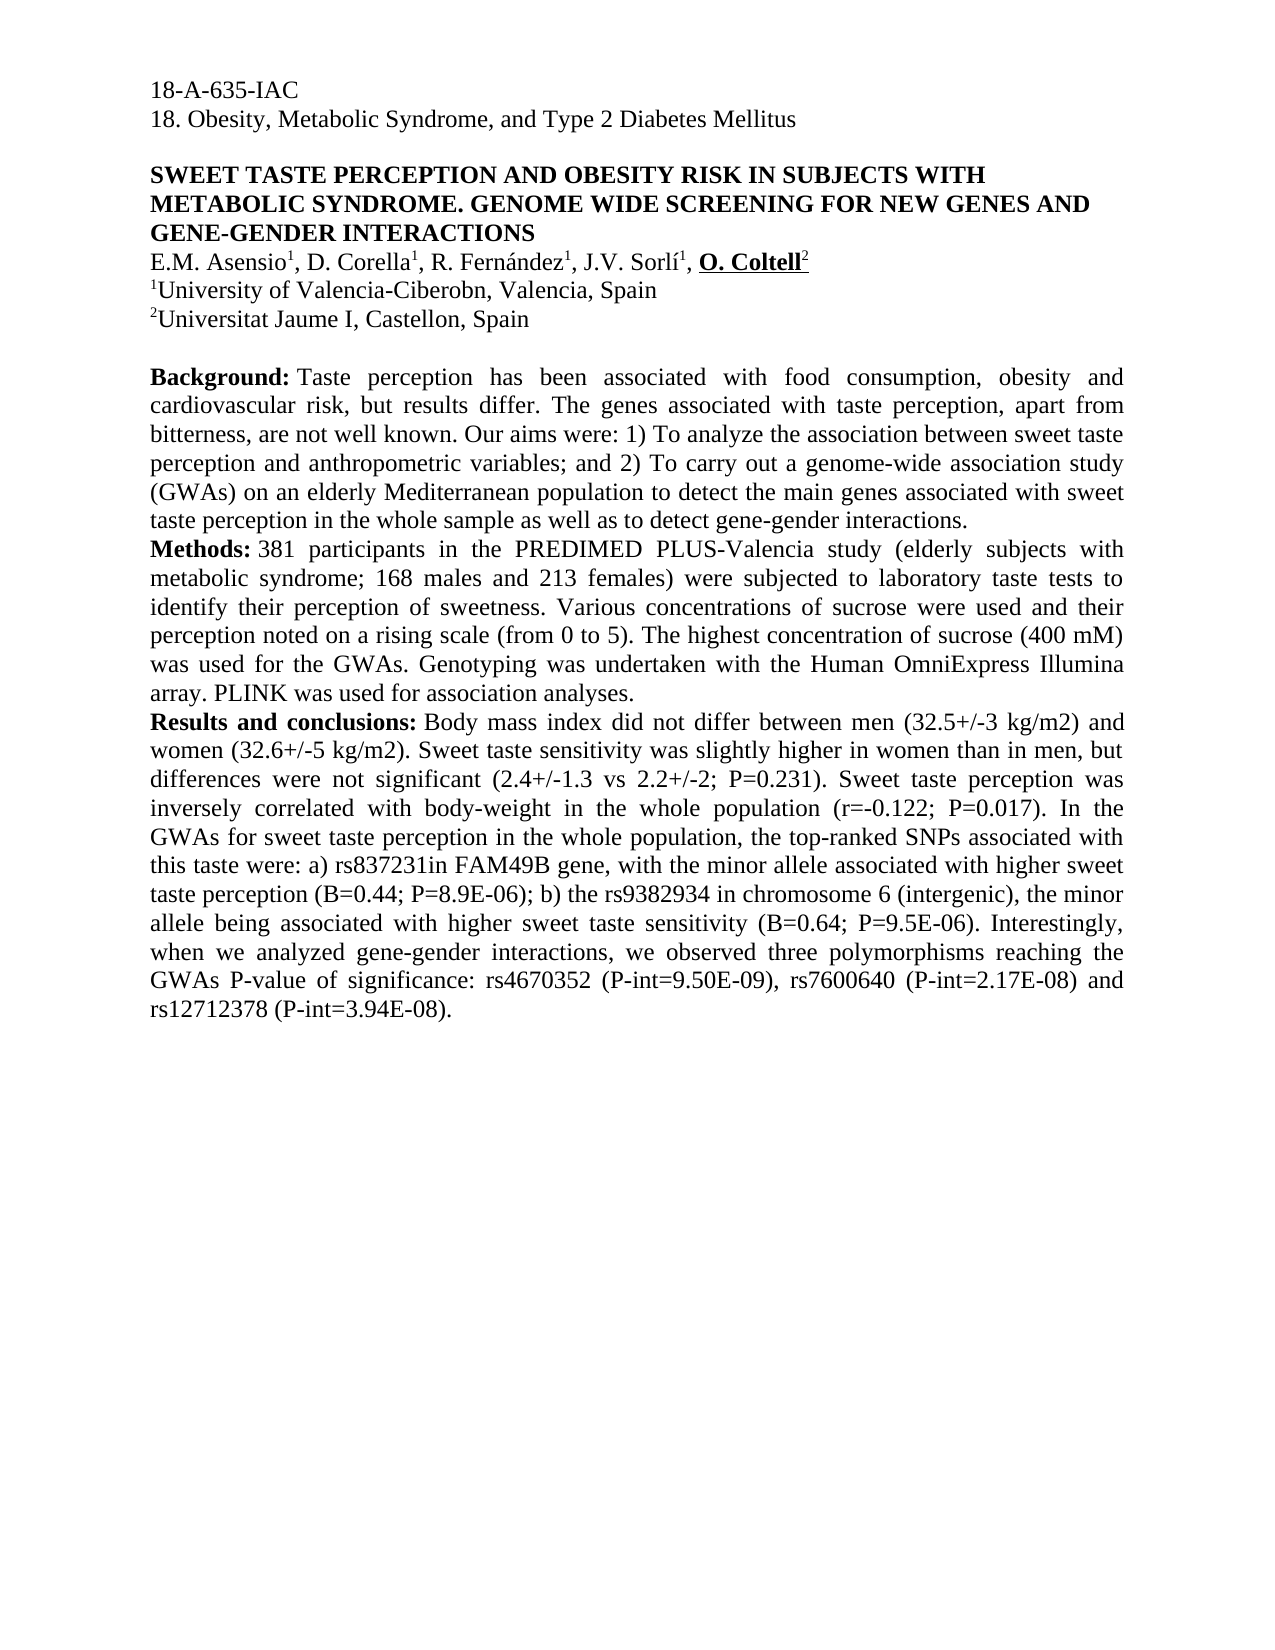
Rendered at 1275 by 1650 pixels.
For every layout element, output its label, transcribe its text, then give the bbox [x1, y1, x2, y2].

text Background: Taste perception has been associated with food consumption, obesity and cardiovascular risk, but results differ. The genes associated with taste perception, apart from bitterness, are not well known. Our aims were: 1) To analyze the association between sweet taste perception and anthropometric variables; and 2) To carry out a genome-wide association study (GWAs) on an elderly Mediterranean population to detect the main genes associated with sweet taste perception in the whole sample as well as to detect gene-gender interactions. [150, 362, 1125, 534]
text Methods: 381 participants in the PREDIMED PLUS-Valencia study (elderly subjects with metabolic syndrome; 168 males and 213 females) were subjected to laboratory taste tests to identify their perception of sweetness. Various concentrations of sucrose were used and their perception noted on a rising scale (from 0 to 5). The highest concentration of sucrose (400 mM) was used for the GWAs. Genotyping was undertaken with the Human OmniExpress Illumina array. PLINK was used for association analyses. [150, 534, 1125, 707]
text 2Universitat Jaume I, Castellon, Spain [150, 304, 1125, 333]
text E.M. Asensio1, D. Corella1, R. Fernández1, J.V. Sorlí1, O. Coltell2 [150, 247, 1125, 276]
text SWEET TASTE PERCEPTION AND OBESITY RISK IN SUBJECTS WITH METABOLIC SYNDROME. GENOME WIDE SCREENING FOR NEW GENES AND GENE-GENDER INTERACTIONS [150, 161, 1125, 247]
text 1University of Valencia-Ciberobn, Valencia, Spain [150, 276, 1125, 304]
text Results and conclusions: Body mass index did not differ between men (32.5+/-3 kg/m2) and women (32.6+/-5 kg/m2). Sweet taste sensitivity was slightly higher in women than in men, but differences were not significant (2.4+/-1.3 vs 2.2+/-2; P=0.231). Sweet taste perception was inversely correlated with body-weight in the whole population (r=-0.122; P=0.017). In the GWAs for sweet taste perception in the whole population, the top-ranked SNPs associated with this taste were: a) rs837231in FAM49B gene, with the minor allele associated with higher sweet taste perception (B=0.44; P=8.9E-06); b) the rs9382934 in chromosome 6 (intergenic), the minor allele being associated with higher sweet taste sensitivity (B=0.64; P=9.5E-06). Interestingly, when we analyzed gene-gender interactions, we observed three polymorphisms reaching the GWAs P-value of significance: rs4670352 (P-int=9.50E-09), rs7600640 (P-int=2.17E-08) and rs12712378 (P-int=3.94E-08). [150, 707, 1125, 1023]
